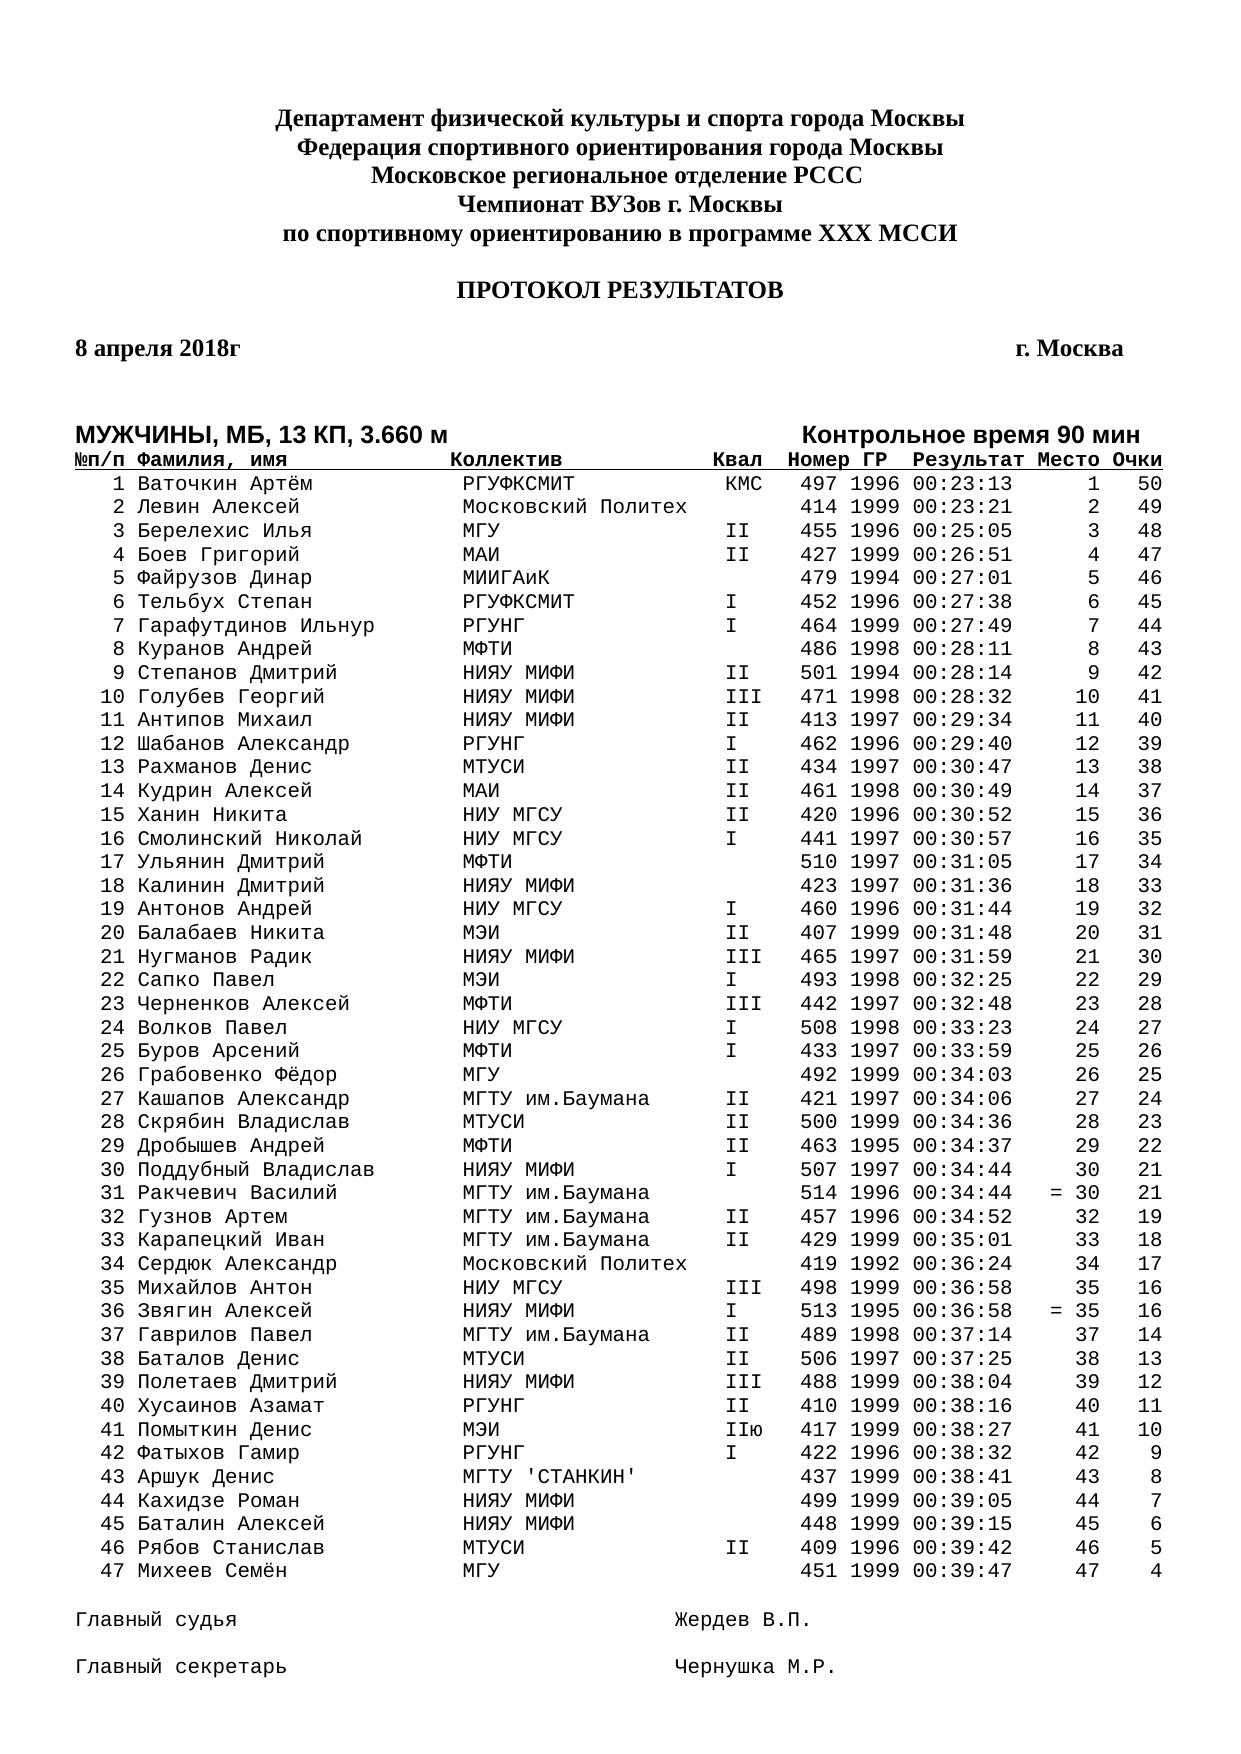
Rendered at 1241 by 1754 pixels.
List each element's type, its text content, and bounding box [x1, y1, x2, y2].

text МУЖЧИНЫ, МБ, 13 КП, 3.660 м Контрольное время 90 мин [75, 420, 1165, 449]
text 47 Михеев Семён МГУ 451 1999 00:39:47 47 4 [75, 1561, 1165, 1584]
text 37 Гаврилов Павел МГТУ им.Баумана II 489 1998 00:37:14 37 14 [75, 1324, 1165, 1348]
text 14 Кудрин Алексей МАИ II 461 1998 00:30:49 14 37 [75, 780, 1165, 804]
text 7 Гарафутдинов Ильнур РГУНГ I 464 1999 00:27:49 7 44 [75, 615, 1165, 638]
text 34 Сердюк Александр Московский Политех 419 1992 00:36:24 34 17 [75, 1253, 1165, 1277]
text 8 Куранов Андрей МФТИ 486 1998 00:28:11 8 43 [75, 638, 1165, 662]
text 38 Баталов Денис МТУСИ II 506 1997 00:37:25 38 13 [75, 1348, 1165, 1371]
text 30 Поддубный Владислав НИЯУ МИФИ I 507 1997 00:34:44 30 21 [75, 1158, 1165, 1182]
text 16 Смолинский Николай НИУ МГСУ I 441 1997 00:30:57 16 35 [75, 827, 1165, 851]
text 15 Ханин Никита НИУ МГСУ II 420 1996 00:30:52 15 36 [75, 804, 1165, 827]
text 28 Скрябин Владислав МТУСИ II 500 1999 00:34:36 28 23 [75, 1111, 1165, 1135]
text 31 Ракчевич Василий МГТУ им.Баумана 514 1996 00:34:44 = 30 21 [75, 1182, 1165, 1206]
text 3 Берелехис Илья МГУ II 455 1996 00:25:05 3 48 [75, 520, 1165, 544]
text 21 Нугманов Радик НИЯУ МИФИ III 465 1997 00:31:59 21 30 [75, 946, 1165, 969]
text 23 Черненков Алексей МФТИ III 442 1997 00:32:48 23 28 [75, 993, 1165, 1017]
text 42 Фатыхов Гамир РГУНГ I 422 1996 00:38:32 42 9 [75, 1442, 1165, 1466]
text №п/п Фамилия, имя Коллектив Квал Номер ГР Результат Место Очки [75, 449, 1165, 473]
text 40 Хусаинов Азамат РГУНГ II 410 1999 00:38:16 40 11 [75, 1395, 1165, 1419]
text 10 Голубев Георгий НИЯУ МИФИ III 471 1998 00:28:32 10 41 [75, 686, 1165, 709]
text 39 Полетаев Дмитрий НИЯУ МИФИ III 488 1999 00:38:04 39 12 [75, 1371, 1165, 1395]
text 36 Звягин Алексей НИЯУ МИФИ I 513 1995 00:36:58 = 35 16 [75, 1300, 1165, 1324]
text 22 Сапко Павел МЭИ I 493 1998 00:32:25 22 29 [75, 969, 1165, 993]
text 33 Карапецкий Иван МГТУ им.Баумана II 429 1999 00:35:01 33 18 [75, 1229, 1165, 1253]
text 25 Буров Арсений МФТИ I 433 1997 00:33:59 25 26 [75, 1040, 1165, 1064]
text 18 Калинин Дмитрий НИЯУ МИФИ 423 1997 00:31:36 18 33 [75, 875, 1165, 898]
text 29 Дробышев Андрей МФТИ II 463 1995 00:34:37 29 22 [75, 1135, 1165, 1158]
text 45 Баталин Алексей НИЯУ МИФИ 448 1999 00:39:15 45 6 [75, 1513, 1165, 1537]
text 20 Балабаев Никита МЭИ II 407 1999 00:31:48 20 31 [75, 922, 1165, 946]
text 27 Кашапов Александр МГТУ им.Баумана II 421 1997 00:34:06 27 24 [75, 1088, 1165, 1111]
text 43 Аршук Денис МГТУ 'СТАНКИН' 437 1999 00:38:41 43 8 [75, 1466, 1165, 1489]
text 19 Антонов Андрей НИУ МГСУ I 460 1996 00:31:44 19 32 [75, 898, 1165, 922]
text 26 Грабовенко Фёдор МГУ 492 1999 00:34:03 26 25 [75, 1064, 1165, 1088]
text 1 Ваточкин Артём РГУФКСМИТ КМС 497 1996 00:23:13 1 50 [75, 473, 1165, 496]
text 11 Антипов Михаил НИЯУ МИФИ II 413 1997 00:29:34 11 40 [75, 709, 1165, 733]
text 6 Тельбух Степан РГУФКСМИТ I 452 1996 00:27:38 6 45 [75, 591, 1165, 615]
text 17 Ульянин Дмитрий МФТИ 510 1997 00:31:05 17 34 [75, 851, 1165, 875]
text 13 Рахманов Денис МТУСИ II 434 1997 00:30:47 13 38 [75, 757, 1165, 780]
text 4 Боев Григорий МАИ II 427 1999 00:26:51 4 47 [75, 544, 1165, 567]
text 5 Файрузов Динар МИИГАиК 479 1994 00:27:01 5 46 [75, 567, 1165, 591]
text 12 Шабанов Александр РГУНГ I 462 1996 00:29:40 12 39 [75, 733, 1165, 757]
text 44 Кахидзе Роман НИЯУ МИФИ 499 1999 00:39:05 44 7 [75, 1489, 1165, 1513]
text 9 Степанов Дмитрий НИЯУ МИФИ II 501 1994 00:28:14 9 42 [75, 662, 1165, 686]
text 2 Левин Алексей Московский Политех 414 1999 00:23:21 2 49 [75, 496, 1165, 520]
text 41 Помыткин Денис МЭИ IIю 417 1999 00:38:27 41 10 [75, 1419, 1165, 1442]
text 24 Волков Павел НИУ МГСУ I 508 1998 00:33:23 24 27 [75, 1017, 1165, 1040]
text 32 Гузнов Артем МГТУ им.Баумана II 457 1996 00:34:52 32 19 [75, 1206, 1165, 1229]
text 46 Рябов Станислав МТУСИ II 409 1996 00:39:42 46 5 [75, 1537, 1165, 1561]
text 35 Михайлов Антон НИУ МГСУ III 498 1999 00:36:58 35 16 [75, 1277, 1165, 1300]
